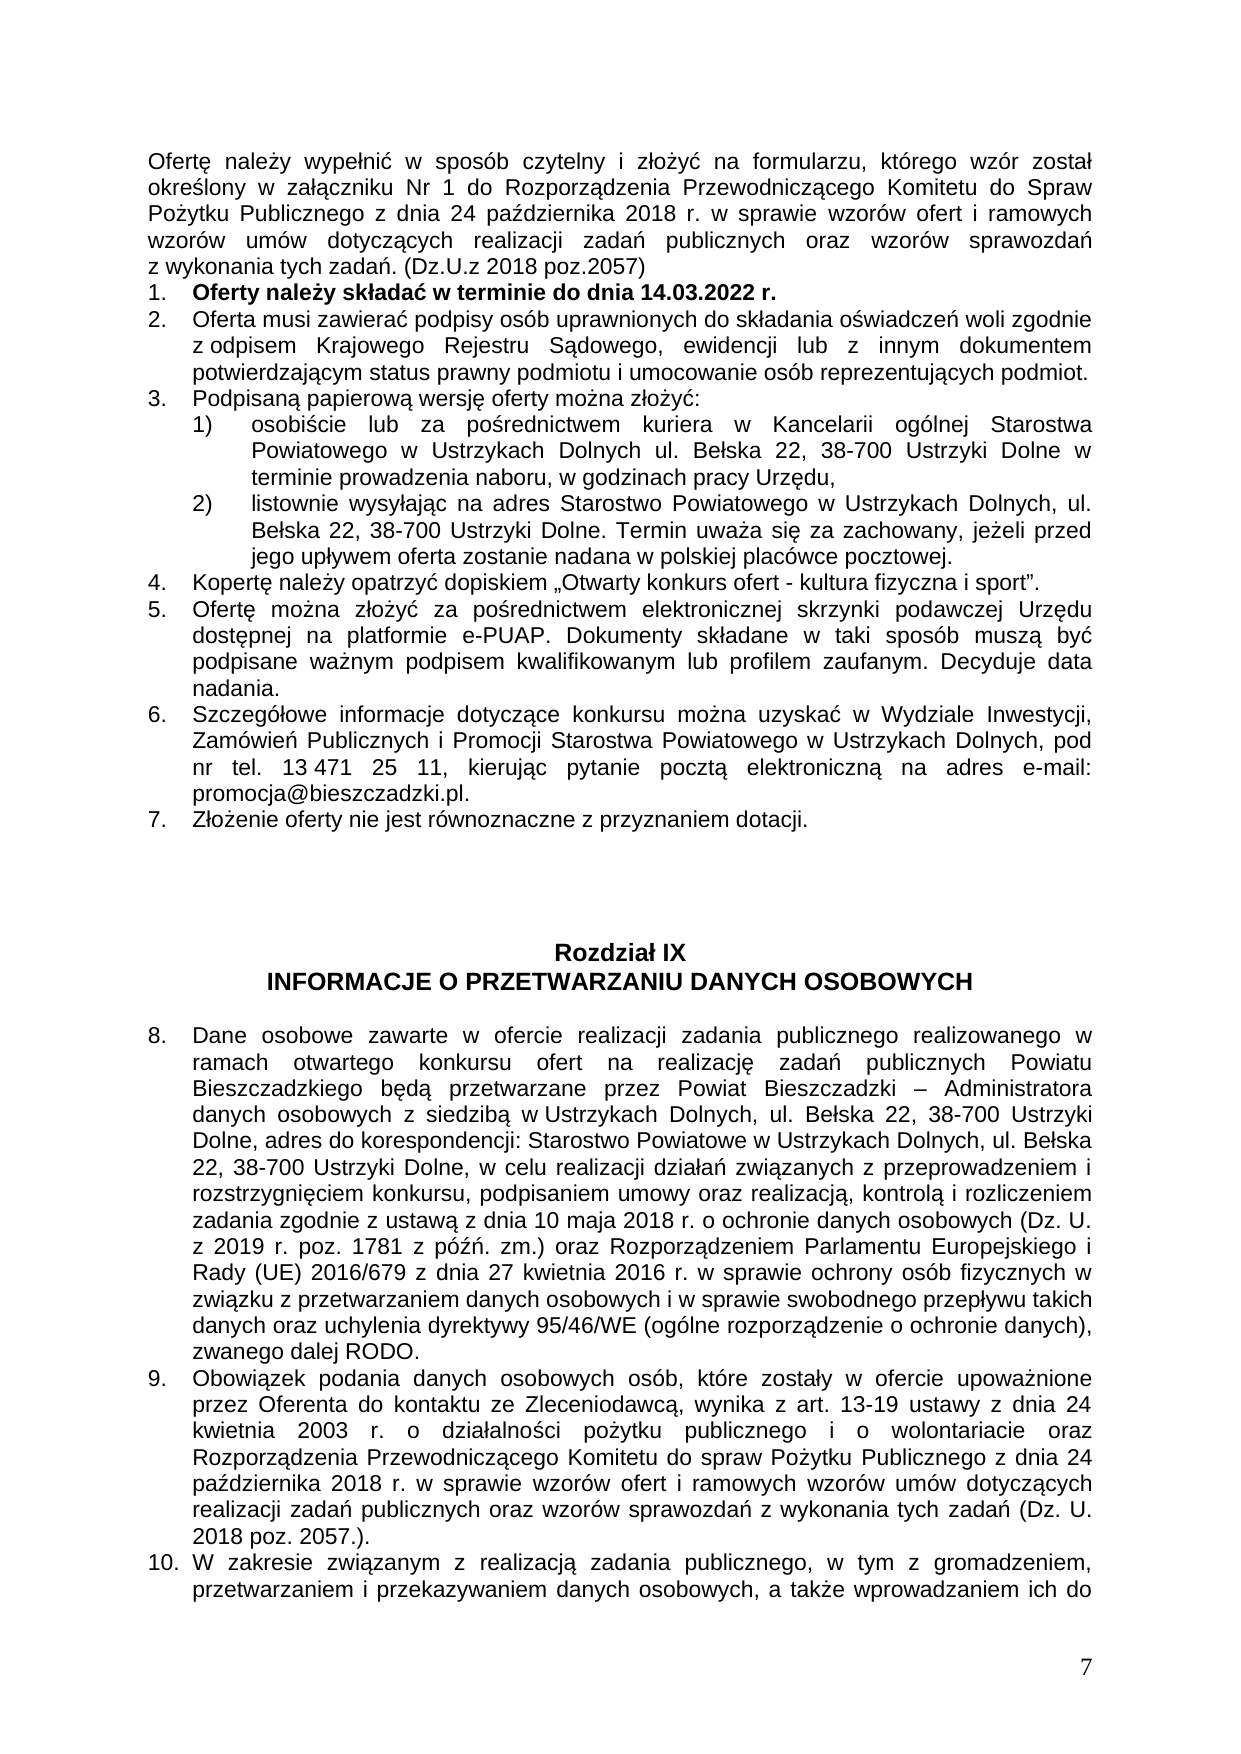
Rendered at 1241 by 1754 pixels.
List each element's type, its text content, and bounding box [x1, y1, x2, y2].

list Podpisaną papierową wersję oferty można złożyć: [148, 385, 1093, 411]
list listownie wysyłając na adres Starostwo Powiatowego w Ustrzykach Dolnych, ul. Bełska 22, 38-700 Ustrzyki Dolne. Termin uważa się za zachowany, jeżeli przed jego upływem oferta zostanie nadana w polskiej placówce pocztowej. [192, 490, 1093, 569]
list Złożenie oferty nie jest równoznaczne z przyznaniem dotacji. [148, 806, 1093, 833]
list Kopertę należy opatrzyć dopiskiem „Otwarty konkurs ofert - kultura fizyczna i sport”. [148, 569, 1093, 596]
list Obowiązek podania danych osobowych osób, które zostały w ofercie upoważnione przez Oferenta do kontaktu ze Zleceniodawcą, wynika z art. 13-19 ustawy z dnia 24 kwietnia 2003 r. o działalności pożytku publicznego i o wolontariacie oraz Rozporządzenia Przewodniczącego Komitetu do spraw Pożytku Publicznego z dnia 24 października 2018 r. w sprawie wzorów ofert i ramowych wzorów umów dotyczących realizacji zadań publicznych oraz wzorów sprawozdań z wykonania tych zadań (Dz. U. 2018 poz. 2057.). [148, 1365, 1093, 1549]
text Ofertę należy wypełnić w sposób czytelny i złożyć na formularzu, którego wzór został określony w załączniku Nr 1 do Rozporządzenia Przewodniczącego Komitetu do Spraw Pożytku Publicznego z dnia 24 października 2018 r. w sprawie wzorów ofert i ramowych wzorów umów dotyczących realizacji zadań publicznych oraz wzorów sprawozdań z wykonania tych zadań. (Dz.U.z 2018 poz.2057) [148, 148, 1093, 279]
text Rozdział IX [148, 938, 1093, 967]
list Szczegółowe informacje dotyczące konkursu można uzyskać w Wydziale Inwestycji, Zamówień Publicznych i Promocji Starostwa Powiatowego w Ustrzykach Dolnych, pod nr tel. 13 471 25 11, kierując pytanie pocztą elektroniczną na adres e-mail: promocja@bieszczadzki.pl. [148, 701, 1093, 806]
list Ofertę można złożyć za pośrednictwem elektronicznej skrzynki podawczej Urzędu dostępnej na platformie e-PUAP. Dokumenty składane w taki sposób muszą być podpisane ważnym podpisem kwalifikowanym lub profilem zaufanym. Decyduje data nadania. [148, 596, 1093, 701]
list Oferta musi zawierać podpisy osób uprawnionych do składania oświadczeń woli zgodnie z odpisem Krajowego Rejestru Sądowego, ewidencji lub z innym dokumentem potwierdzającym status prawny podmiotu i umocowanie osób reprezentujących podmiot. [148, 306, 1093, 385]
text INFORMACJE O PRZETWARZANIU DANYCH OSOBOWYCH [148, 967, 1093, 996]
list osobiście lub za pośrednictwem kuriera w Kancelarii ogólnej Starostwa Powiatowego w Ustrzykach Dolnych ul. Bełska 22, 38-700 Ustrzyki Dolne w terminie prowadzenia naboru, w godzinach pracy Urzędu, [192, 411, 1093, 490]
list Oferty należy składać w terminie do dnia 14.03.2022 r. [148, 279, 1093, 306]
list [148, 1549, 1093, 1602]
list Dane osobowe zawarte w ofercie realizacji zadania publicznego realizowanego w ramach otwartego konkursu ofert na realizację zadań publicznych Powiatu Bieszczadzkiego będą przetwarzane przez Powiat Bieszczadzki – Administratora danych osobowych z siedzibą w Ustrzykach Dolnych, ul. Bełska 22, 38-700 Ustrzyki Dolne, adres do korespondencji: Starostwo Powiatowe w Ustrzykach Dolnych, ul. Bełska 22, 38-700 Ustrzyki Dolne, w celu realizacji działań związanych z przeprowadzeniem i rozstrzygnięciem konkursu, podpisaniem umowy oraz realizacją, kontrolą i rozliczeniem zadania zgodnie z ustawą z dnia 10 maja 2018 r. o ochronie danych osobowych (Dz. U. z 2019 r. poz. 1781 z późń. zm.) oraz Rozporządzeniem Parlamentu Europejskiego i Rady (UE) 2016/679 z dnia 27 kwietnia 2016 r. w sprawie ochrony osób fizycznych w związku z przetwarzaniem danych osobowych i w sprawie swobodnego przepływu takich danych oraz uchylenia dyrektywy 95/46/WE (ogólne rozporządzenie o ochronie danych), zwanego dalej RODO. [148, 1022, 1093, 1365]
